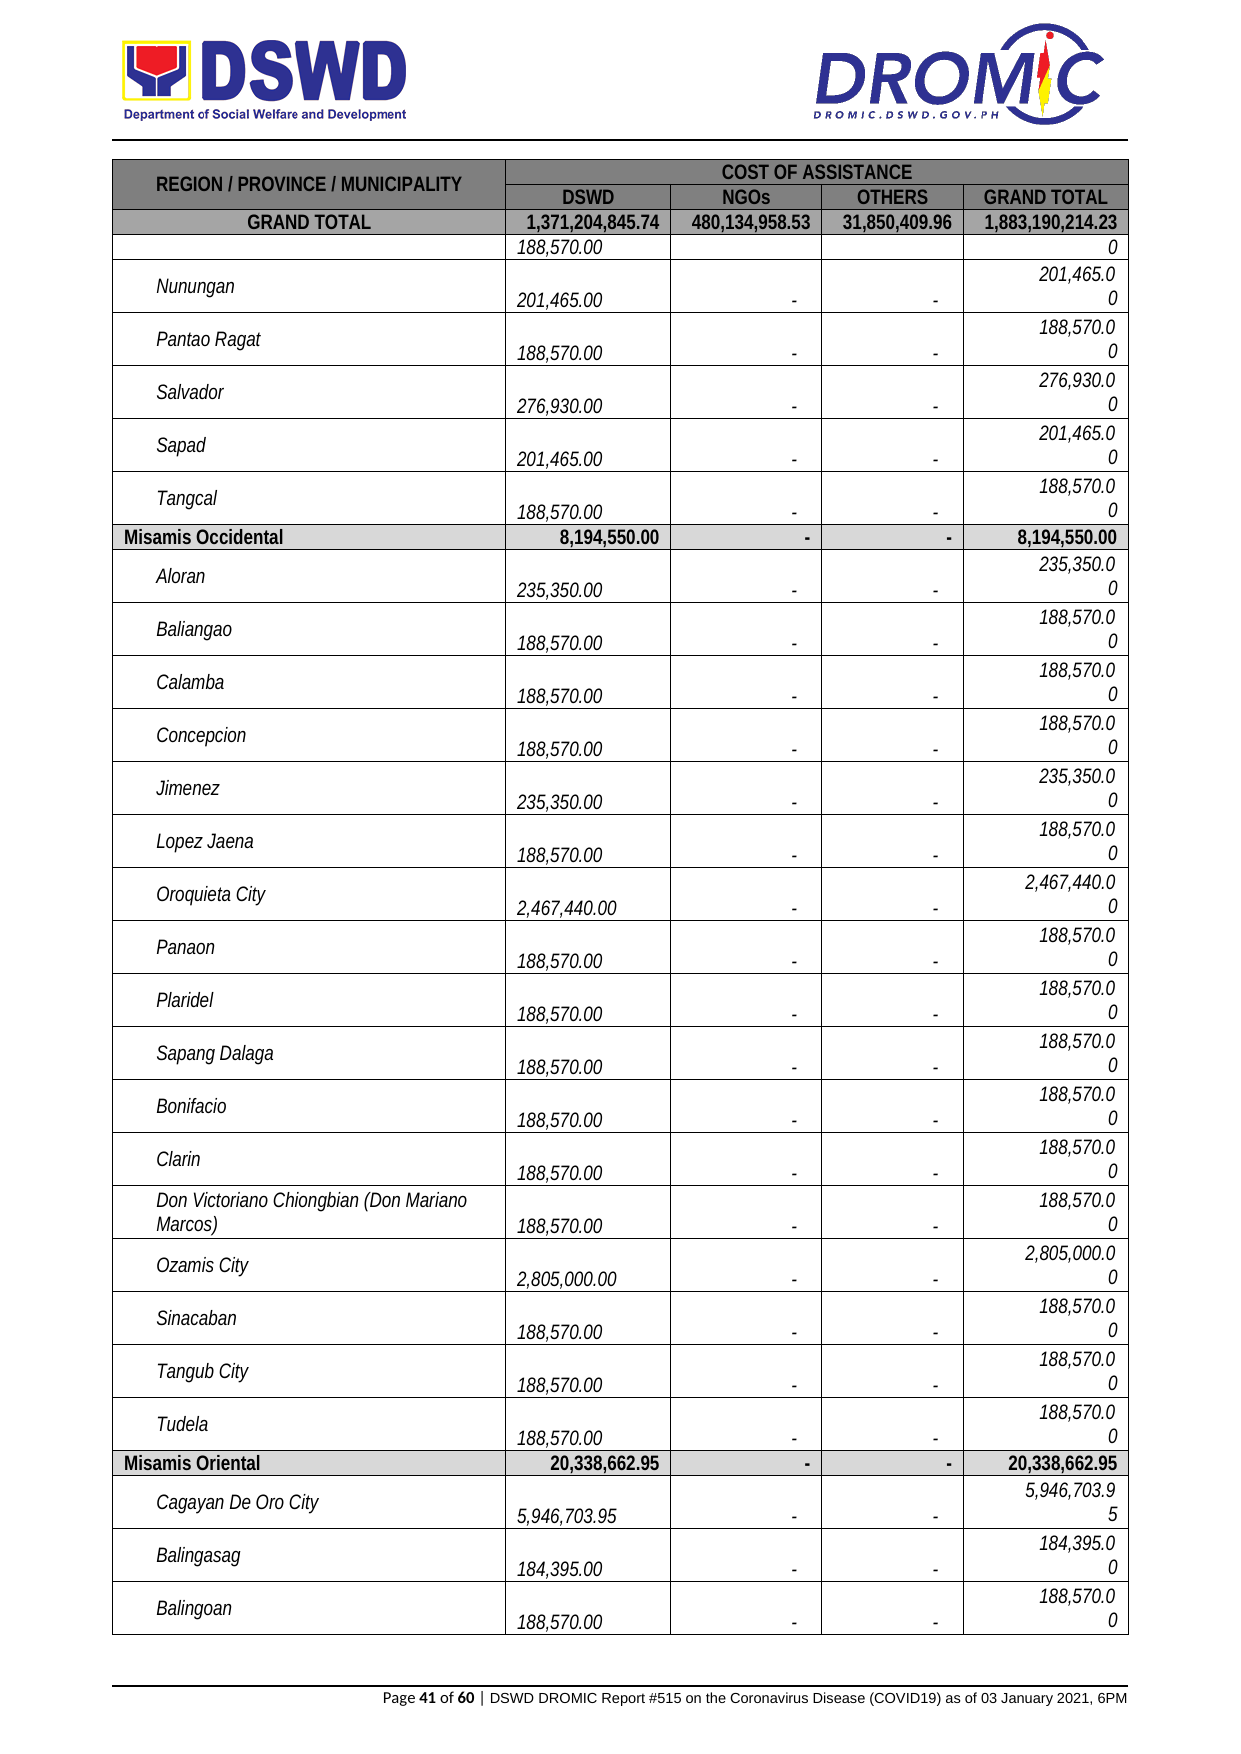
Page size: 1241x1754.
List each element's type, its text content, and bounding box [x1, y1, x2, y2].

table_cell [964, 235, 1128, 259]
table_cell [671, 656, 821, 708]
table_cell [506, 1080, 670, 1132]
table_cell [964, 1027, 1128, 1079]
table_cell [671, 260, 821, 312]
table_cell GRAND TOTAL [964, 185, 1128, 209]
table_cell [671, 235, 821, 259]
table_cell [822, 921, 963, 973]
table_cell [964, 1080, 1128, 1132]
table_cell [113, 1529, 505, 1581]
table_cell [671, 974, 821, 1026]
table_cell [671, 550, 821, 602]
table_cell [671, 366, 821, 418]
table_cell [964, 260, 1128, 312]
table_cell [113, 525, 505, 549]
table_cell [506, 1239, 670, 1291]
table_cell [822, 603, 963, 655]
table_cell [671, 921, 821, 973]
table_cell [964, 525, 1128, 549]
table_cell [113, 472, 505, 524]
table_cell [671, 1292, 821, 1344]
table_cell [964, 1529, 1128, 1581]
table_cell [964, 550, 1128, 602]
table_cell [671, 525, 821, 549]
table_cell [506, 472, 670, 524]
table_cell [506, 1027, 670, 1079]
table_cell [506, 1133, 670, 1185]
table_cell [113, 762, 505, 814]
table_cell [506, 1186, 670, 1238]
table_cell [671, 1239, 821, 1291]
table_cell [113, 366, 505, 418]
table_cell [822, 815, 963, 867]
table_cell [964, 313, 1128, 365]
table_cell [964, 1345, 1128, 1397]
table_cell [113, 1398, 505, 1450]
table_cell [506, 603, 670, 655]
table_header REGION / PROVINCE / MUNICIPALITY [113, 160, 505, 209]
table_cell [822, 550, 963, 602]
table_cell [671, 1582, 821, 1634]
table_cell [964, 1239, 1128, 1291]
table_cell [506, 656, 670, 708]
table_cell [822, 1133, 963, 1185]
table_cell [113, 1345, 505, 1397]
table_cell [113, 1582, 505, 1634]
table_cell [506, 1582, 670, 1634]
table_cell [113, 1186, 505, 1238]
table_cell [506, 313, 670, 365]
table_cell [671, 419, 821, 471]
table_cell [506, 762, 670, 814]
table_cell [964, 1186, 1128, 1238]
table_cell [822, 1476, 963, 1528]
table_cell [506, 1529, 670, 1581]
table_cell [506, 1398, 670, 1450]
table_cell NGOs [671, 185, 821, 209]
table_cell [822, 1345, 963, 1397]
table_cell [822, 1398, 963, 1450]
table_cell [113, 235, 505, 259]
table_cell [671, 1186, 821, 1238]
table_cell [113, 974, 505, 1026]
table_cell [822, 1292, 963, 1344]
table_cell 1,371,204,845.74 [506, 210, 670, 234]
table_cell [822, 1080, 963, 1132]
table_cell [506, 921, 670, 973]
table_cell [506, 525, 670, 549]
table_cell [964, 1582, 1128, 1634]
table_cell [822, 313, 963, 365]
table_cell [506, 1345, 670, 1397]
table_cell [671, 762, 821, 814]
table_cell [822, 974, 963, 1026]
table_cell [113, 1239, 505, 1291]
table_cell GRAND TOTAL [113, 210, 505, 234]
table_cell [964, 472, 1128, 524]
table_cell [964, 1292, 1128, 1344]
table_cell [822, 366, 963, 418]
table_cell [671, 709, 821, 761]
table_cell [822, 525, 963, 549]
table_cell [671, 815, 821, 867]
table_cell 1,883,190,214.23 [964, 210, 1128, 234]
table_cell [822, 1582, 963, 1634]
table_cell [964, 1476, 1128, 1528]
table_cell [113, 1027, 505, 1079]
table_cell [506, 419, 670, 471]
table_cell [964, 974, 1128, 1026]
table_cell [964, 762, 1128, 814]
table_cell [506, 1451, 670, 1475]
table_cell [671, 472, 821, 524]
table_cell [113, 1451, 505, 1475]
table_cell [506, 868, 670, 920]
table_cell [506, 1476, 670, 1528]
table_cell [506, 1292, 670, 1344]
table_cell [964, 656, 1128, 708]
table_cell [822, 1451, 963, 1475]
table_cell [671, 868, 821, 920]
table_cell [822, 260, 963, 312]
table_cell 480,134,958.53 [671, 210, 821, 234]
picture [112, 37, 416, 125]
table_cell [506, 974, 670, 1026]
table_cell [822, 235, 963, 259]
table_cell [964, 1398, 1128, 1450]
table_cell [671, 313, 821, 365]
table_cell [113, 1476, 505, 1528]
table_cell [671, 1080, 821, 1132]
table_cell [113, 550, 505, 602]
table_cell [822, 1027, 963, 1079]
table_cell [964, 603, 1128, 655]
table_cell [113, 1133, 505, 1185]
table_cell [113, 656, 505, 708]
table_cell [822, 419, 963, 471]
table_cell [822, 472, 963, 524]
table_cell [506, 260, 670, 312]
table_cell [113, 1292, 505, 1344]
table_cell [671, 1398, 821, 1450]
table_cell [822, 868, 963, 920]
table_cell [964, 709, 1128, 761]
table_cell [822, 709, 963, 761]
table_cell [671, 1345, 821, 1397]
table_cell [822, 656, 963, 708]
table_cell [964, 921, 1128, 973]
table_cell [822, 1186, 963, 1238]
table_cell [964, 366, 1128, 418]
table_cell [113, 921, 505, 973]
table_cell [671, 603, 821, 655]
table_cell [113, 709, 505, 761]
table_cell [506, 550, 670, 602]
table_header COST OF ASSISTANCE [506, 160, 1128, 184]
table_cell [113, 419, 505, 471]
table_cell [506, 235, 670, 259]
table_cell DSWD [506, 185, 670, 209]
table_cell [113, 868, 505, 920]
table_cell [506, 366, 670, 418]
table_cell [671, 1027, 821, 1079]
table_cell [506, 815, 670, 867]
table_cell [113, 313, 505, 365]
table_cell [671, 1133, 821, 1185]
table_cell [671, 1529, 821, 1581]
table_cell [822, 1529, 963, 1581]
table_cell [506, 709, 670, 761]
table_cell OTHERS [822, 185, 963, 209]
table_cell 31,850,409.96 [822, 210, 963, 234]
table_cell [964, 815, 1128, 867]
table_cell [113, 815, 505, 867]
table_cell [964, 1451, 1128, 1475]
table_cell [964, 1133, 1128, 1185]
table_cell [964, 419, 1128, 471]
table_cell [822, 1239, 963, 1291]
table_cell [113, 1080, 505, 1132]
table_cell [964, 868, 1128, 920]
picture [781, 23, 1133, 125]
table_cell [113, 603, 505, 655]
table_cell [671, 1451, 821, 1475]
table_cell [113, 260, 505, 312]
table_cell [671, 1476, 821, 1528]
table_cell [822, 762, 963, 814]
